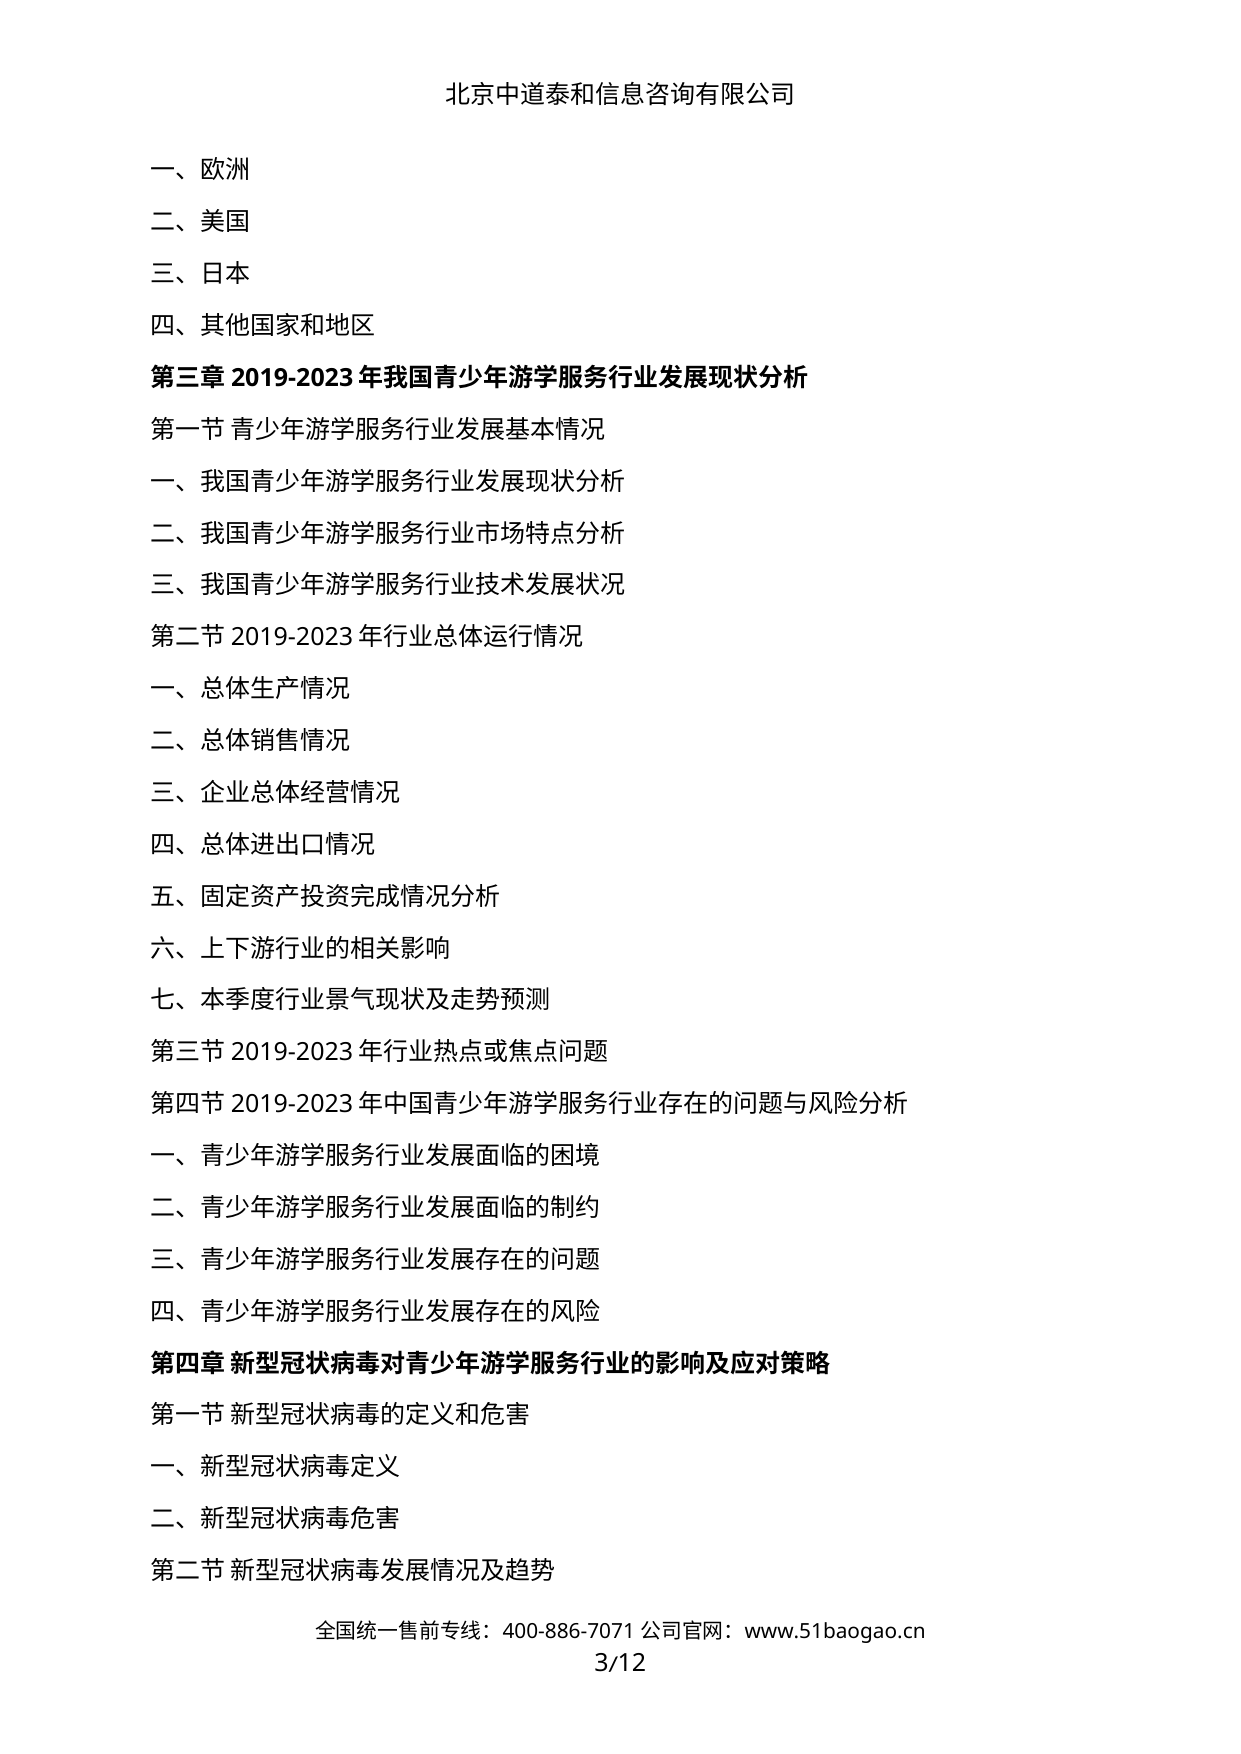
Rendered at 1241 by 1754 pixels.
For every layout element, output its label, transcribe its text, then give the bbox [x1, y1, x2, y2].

text 一、我国青少年游学服务行业发展现状分析 [150, 461, 1090, 497]
text 五、固定资产投资完成情况分析 [150, 876, 1090, 912]
text 二、我国青少年游学服务行业市场特点分析 [150, 513, 1090, 549]
text 二、美国 [150, 202, 1090, 238]
text 第二节 2019-2023年行业总体运行情况 [150, 617, 1090, 653]
text 第四节 2019-2023年中国青少年游学服务行业存在的问题与风险分析 [150, 1084, 1090, 1120]
text 四、青少年游学服务行业发展存在的风险 [150, 1291, 1090, 1327]
text 二、青少年游学服务行业发展面临的制约 [150, 1187, 1090, 1224]
text 第一节 新型冠状病毒的定义和危害 [150, 1395, 1090, 1431]
text 一、欧洲 [150, 150, 1090, 186]
text 三、日本 [150, 254, 1090, 290]
text 二、新型冠状病毒危害 [150, 1499, 1090, 1535]
text 一、总体生产情况 [150, 669, 1090, 705]
text 第三章 2019-2023年我国青少年游学服务行业发展现状分析 [150, 357, 1090, 394]
text 二、总体销售情况 [150, 721, 1090, 757]
text 四、其他国家和地区 [150, 306, 1090, 342]
text 三、企业总体经营情况 [150, 772, 1090, 809]
text 第二节 新型冠状病毒发展情况及趋势 [150, 1551, 1090, 1587]
text 第三节 2019-2023年行业热点或焦点问题 [150, 1032, 1090, 1068]
text 六、上下游行业的相关影响 [150, 928, 1090, 964]
text 第四章 新型冠状病毒对青少年游学服务行业的影响及应对策略 [150, 1343, 1090, 1379]
text 一、青少年游学服务行业发展面临的困境 [150, 1136, 1090, 1172]
text 第一节 青少年游学服务行业发展基本情况 [150, 409, 1090, 446]
text 一、新型冠状病毒定义 [150, 1447, 1090, 1483]
text 七、本季度行业景气现状及走势预测 [150, 980, 1090, 1016]
text 四、总体进出口情况 [150, 824, 1090, 861]
text 三、我国青少年游学服务行业技术发展状况 [150, 565, 1090, 601]
text 三、青少年游学服务行业发展存在的问题 [150, 1239, 1090, 1276]
